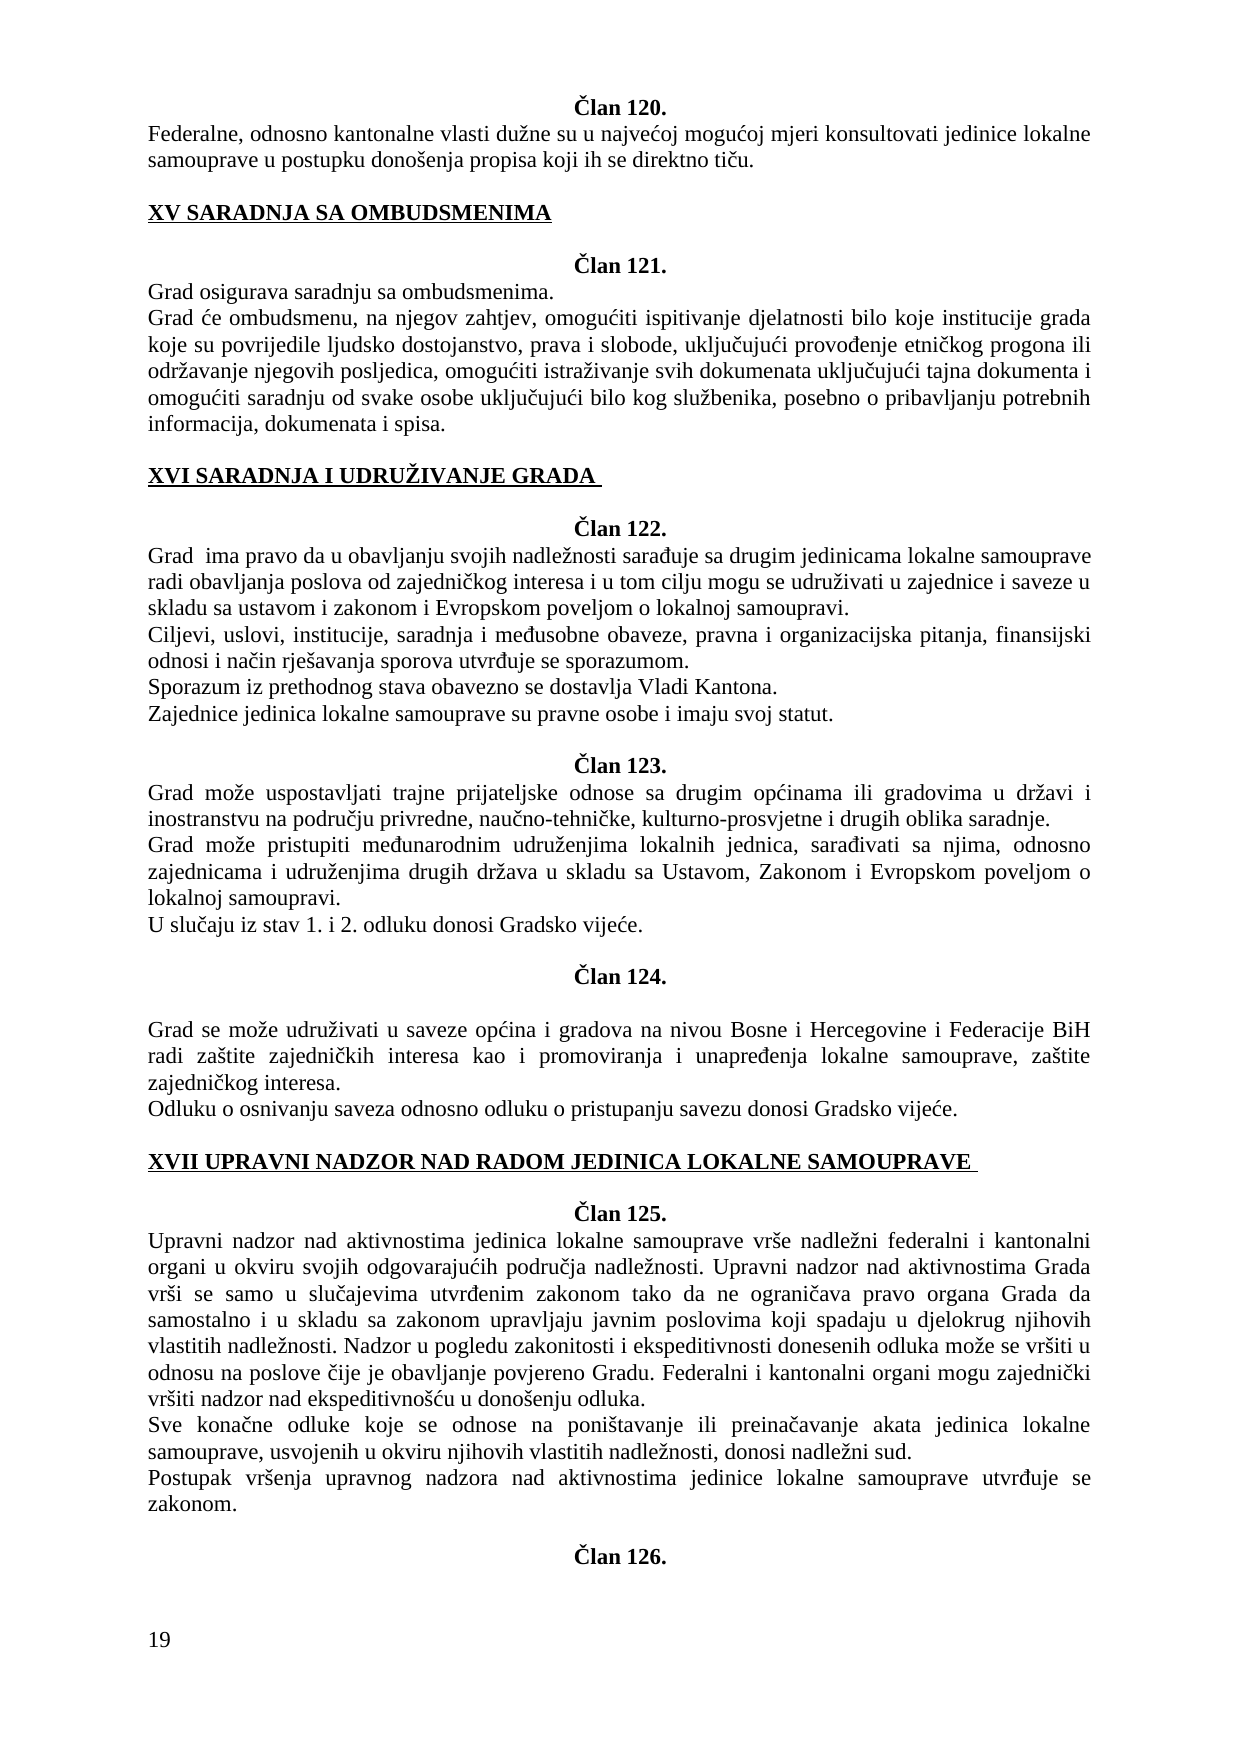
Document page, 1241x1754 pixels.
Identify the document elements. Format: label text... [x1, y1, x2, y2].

text Sve konačne odluke koje se odnose na poništavanje ili preinačavanje akata jedinica lokalne samouprave, usvojenih u okviru njihovih vlastitih nadležnosti, donosi nadležni sud. [148, 1411, 1092, 1464]
text Federalne, odnosno kantonalne vlasti dužne su u najvećoj mogućoj mjeri konsultovati jedinice lokalne samouprave u postupku donošenja propisa koji ih se direktno tiču. [148, 120, 1092, 173]
text Član 125. [148, 1201, 1092, 1227]
text Grad ima pravo da u obavljanju svojih nadležnosti sarađuje sa drugim jedinicama lokalne samouprave radi obavljanja poslova od zajedničkog interesa i u tom cilju mogu se udruživati u zajednice i saveze u skladu sa ustavom i zakonom i Evropskom poveljom o lokalnoj samoupravi. [148, 542, 1092, 621]
text Član 120. [148, 94, 1092, 120]
text XV SARADNJA SA OMBUDSMENIMA [148, 199, 1092, 225]
text Član 126. [148, 1543, 1092, 1569]
text Sporazum iz prethodnog stava obavezno se dostavlja Vladi Kantona. [148, 673, 1092, 700]
text Grad osigurava saradnju sa ombudsmenima. [148, 278, 1092, 304]
text XVII UPRAVNI NADZOR NAD RADOM JEDINICA LOKALNE SAMOUPRAVE [148, 1148, 1092, 1174]
text U slučaju iz stav 1. i 2. odluku donosi Gradsko vijeće. [148, 911, 1092, 937]
text Upravni nadzor nad aktivnostima jedinica lokalne samouprave vrše nadležni federalni i kantonalni organi u okviru svojih odgovarajućih područja nadležnosti. Upravni nadzor nad aktivnostima Grada vrši se samo u slučajevima utvrđenim zakonom tako da ne ograničava pravo organa Grada da samostalno i u skladu sa zakonom upravljaju javnim poslovima koji spadaju u djelokrug njihovih vlastitih nadležnosti. Nadzor u pogledu zakonitosti i ekspeditivnosti donesenih odluka može se vršiti u odnosu na poslove čije je obavljanje povjereno Gradu. Federalni i kantonalni organi mogu zajednički vršiti nadzor nad ekspeditivnošću u donošenju odluka. [148, 1227, 1092, 1411]
text Grad se može udruživati u saveze općina i gradova na nivou Bosne i Hercegovine i Federacije BiH radi zaštite zajedničkih interesa kao i promoviranja i unapređenja lokalne samouprave, zaštite zajedničkog interesa. [148, 1016, 1092, 1095]
text Član 123. [148, 752, 1092, 779]
text Grad može uspostavljati trajne prijateljske odnose sa drugim općinama ili gradovima u državi i inostranstvu na području privredne, naučno-tehničke, kulturno-prosvjetne i drugih oblika saradnje. [148, 779, 1092, 832]
text Član 124. [148, 963, 1092, 990]
text Postupak vršenja upravnog nadzora nad aktivnostima jedinice lokalne samouprave utvrđuje se zakonom. [148, 1464, 1092, 1517]
text Grad će ombudsmenu, na njegov zahtjev, omogućiti ispitivanje djelatnosti bilo koje institucije grada koje su povrijedile ljudsko dostojanstvo, prava i slobode, uključujući provođenje etničkog progona ili održavanje njegovih posljedica, omogućiti istraživanje svih dokumenata uključujući tajna dokumenta i omogućiti saradnju od svake osobe uključujući bilo kog službenika, posebno o pribavljanju potrebnih informacija, dokumenata i spisa. [148, 304, 1092, 436]
text Zajednice jedinica lokalne samouprave su pravne osobe i imaju svoj statut. [148, 700, 1092, 726]
text Grad može pristupiti međunarodnim udruženjima lokalnih jednica, sarađivati sa njima, odnosno zajednicama i udruženjima drugih država u skladu sa Ustavom, Zakonom i Evropskom poveljom o lokalnoj samoupravi. [148, 832, 1092, 911]
text XVI SARADNJA I UDRUŽIVANJE GRADA [148, 463, 1092, 489]
text Član 122. [148, 515, 1092, 542]
text Ciljevi, uslovi, institucije, saradnja i međusobne obaveze, pravna i organizacijska pitanja, finansijski odnosi i način rješavanja sporova utvrđuje se sporazumom. [148, 621, 1092, 673]
text Član 121. [148, 252, 1092, 278]
text Odluku o osnivanju saveza odnosno odluku o pristupanju savezu donosi Gradsko vijeće. [148, 1095, 1092, 1121]
